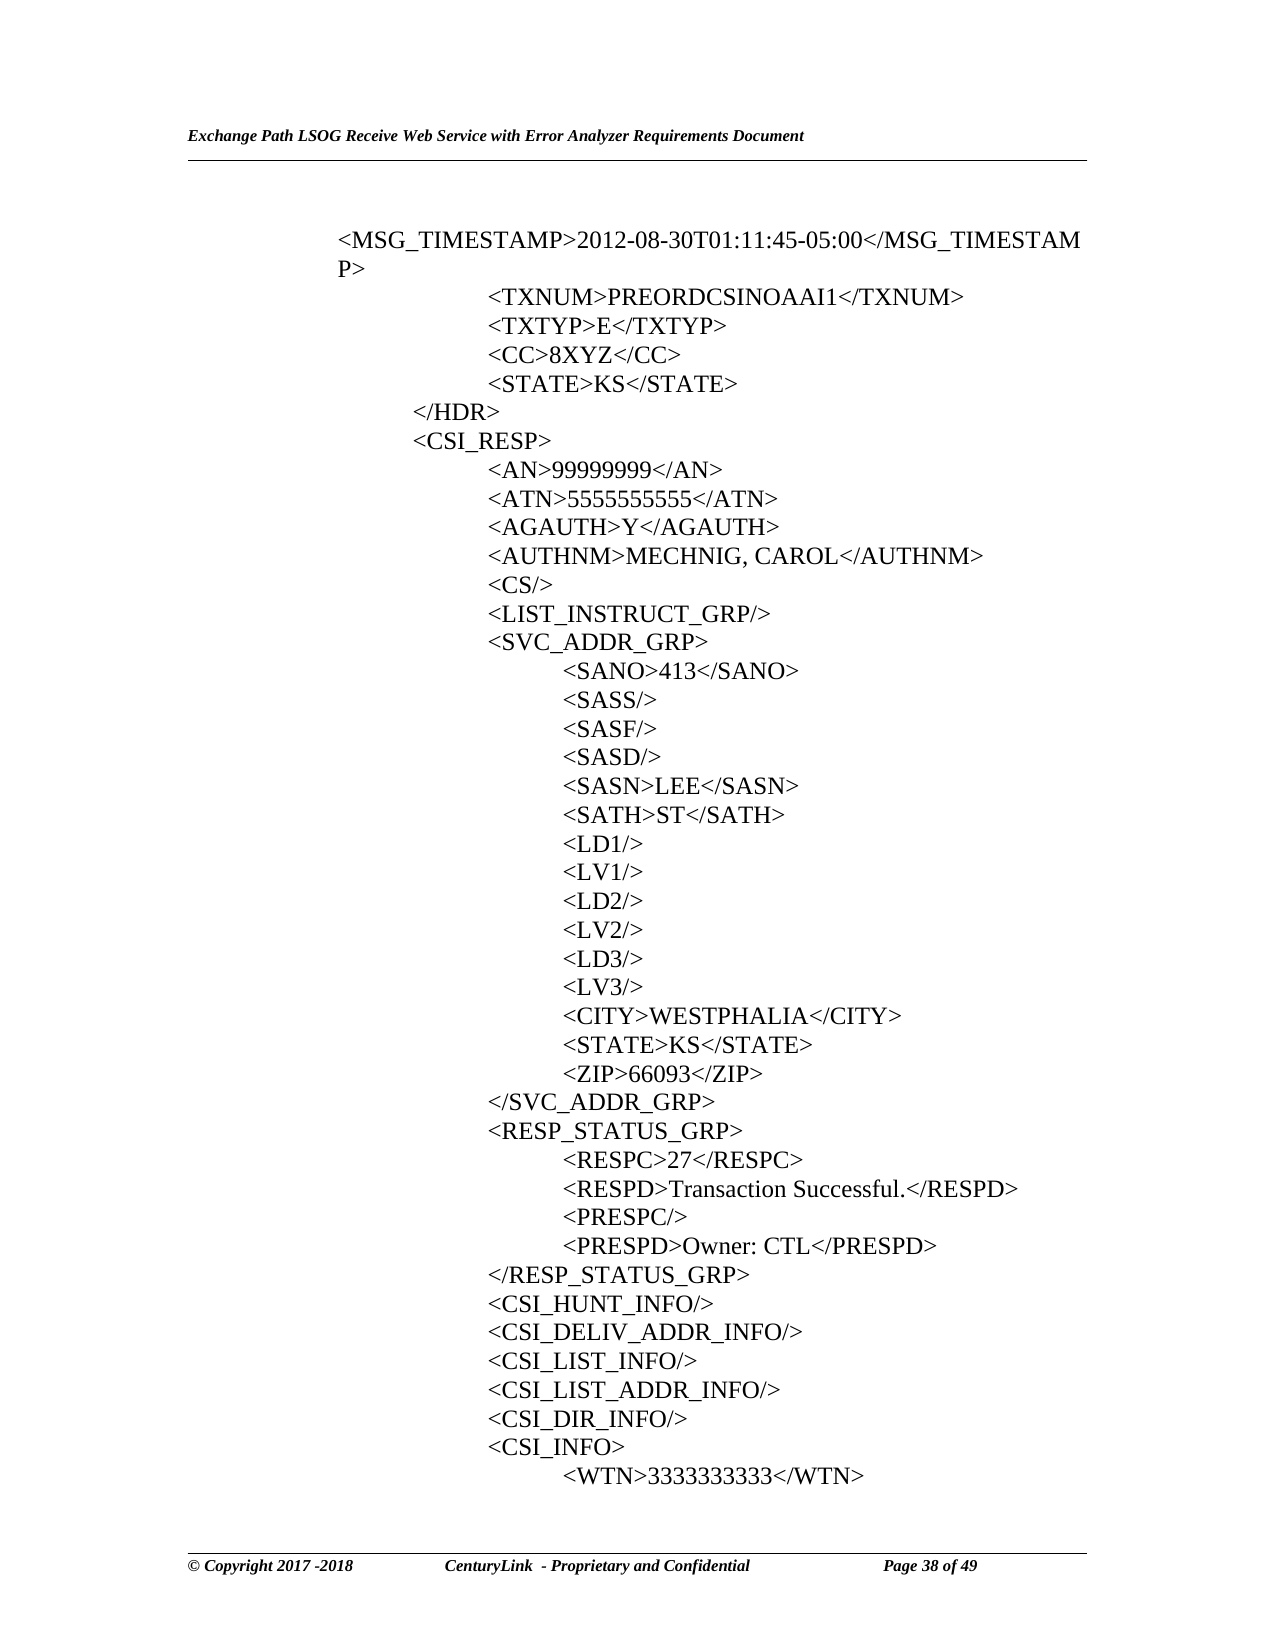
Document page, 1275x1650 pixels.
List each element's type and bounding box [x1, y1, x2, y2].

text [337, 167, 1087, 1490]
